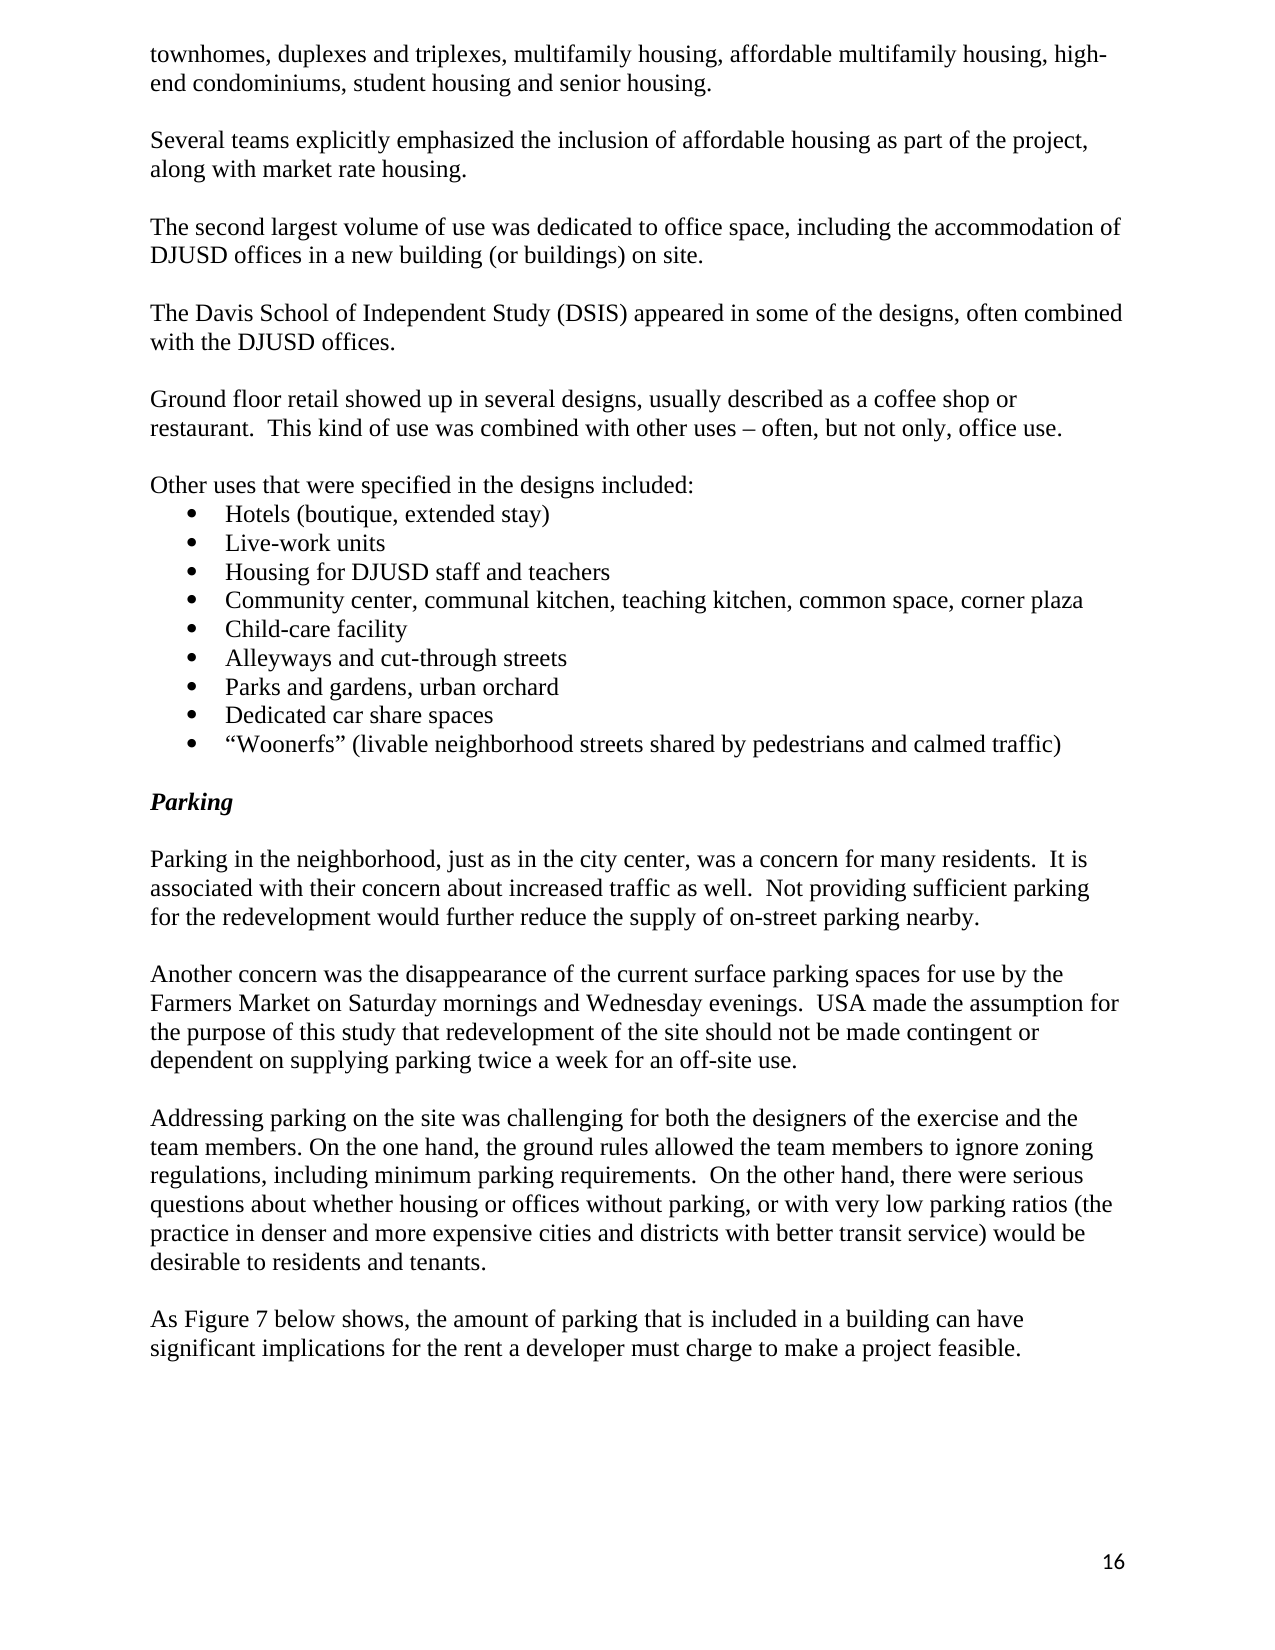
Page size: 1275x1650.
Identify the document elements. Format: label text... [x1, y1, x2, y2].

text Other uses that were specified in the designs included: [150, 471, 1125, 499]
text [150, 39, 1125, 97]
list Hotels (boutique, extended stay) [187, 499, 1125, 528]
list Community center, communal kitchen, teaching kitchen, common space, corner plaza [187, 586, 1125, 614]
list Live-work units [187, 528, 1125, 557]
list Child-care facility [187, 614, 1125, 643]
text Ground floor retail showed up in several designs, usually described as a coffee shop or restaurant. This kind of use was combined with other uses – often, but not only, office use. [150, 384, 1125, 442]
list “Woonerfs” (livable neighborhood streets shared by pedestrians and calmed traffic) [187, 729, 1125, 758]
text The Davis School of Independent Study (DSIS) appeared in some of the designs, often combined with the DJUSD offices. [150, 298, 1125, 356]
text Another concern was the disappearance of the current surface parking spaces for use by the Farmers Market on Saturday mornings and Wednesday evenings. USA made the assumption for the purpose of this study that redevelopment of the site should not be made contingent or dependent on supplying parking twice a week for an off-site use. [150, 959, 1125, 1074]
text The second largest volume of use was dedicated to office space, including the accommodation of DJUSD offices in a new building (or buildings) on site. [150, 212, 1125, 269]
list Parks and gardens, urban orchard [187, 672, 1125, 701]
text Parking [150, 787, 1125, 816]
text Parking in the neighborhood, just as in the city center, was a concern for many residents. It is associated with their concern about increased traffic as well. Not providing sufficient parking for the redevelopment would further reduce the supply of on-street parking nearby. [150, 844, 1125, 931]
list Dedicated car share spaces [187, 701, 1125, 729]
text As Figure 7 below shows, the amount of parking that is included in a building can have significant implications for the rent a developer must charge to make a project feasible. [150, 1304, 1125, 1362]
list Housing for DJUSD staff and teachers [187, 557, 1125, 586]
text Addressing parking on the site was challenging for both the designers of the exercise and the team members. On the one hand, the ground rules allowed the team members to ignore zoning regulations, including minimum parking requirements. On the other hand, there were serious questions about whether housing or offices without parking, or with very low parking ratios (the practice in denser and more expensive cities and districts with better transit service) would be desirable to residents and tenants. [150, 1103, 1125, 1276]
list Alleyways and cut-through streets [187, 643, 1125, 672]
text Several teams explicitly emphasized the inclusion of affordable housing as part of the project, along with market rate housing. [150, 126, 1125, 183]
